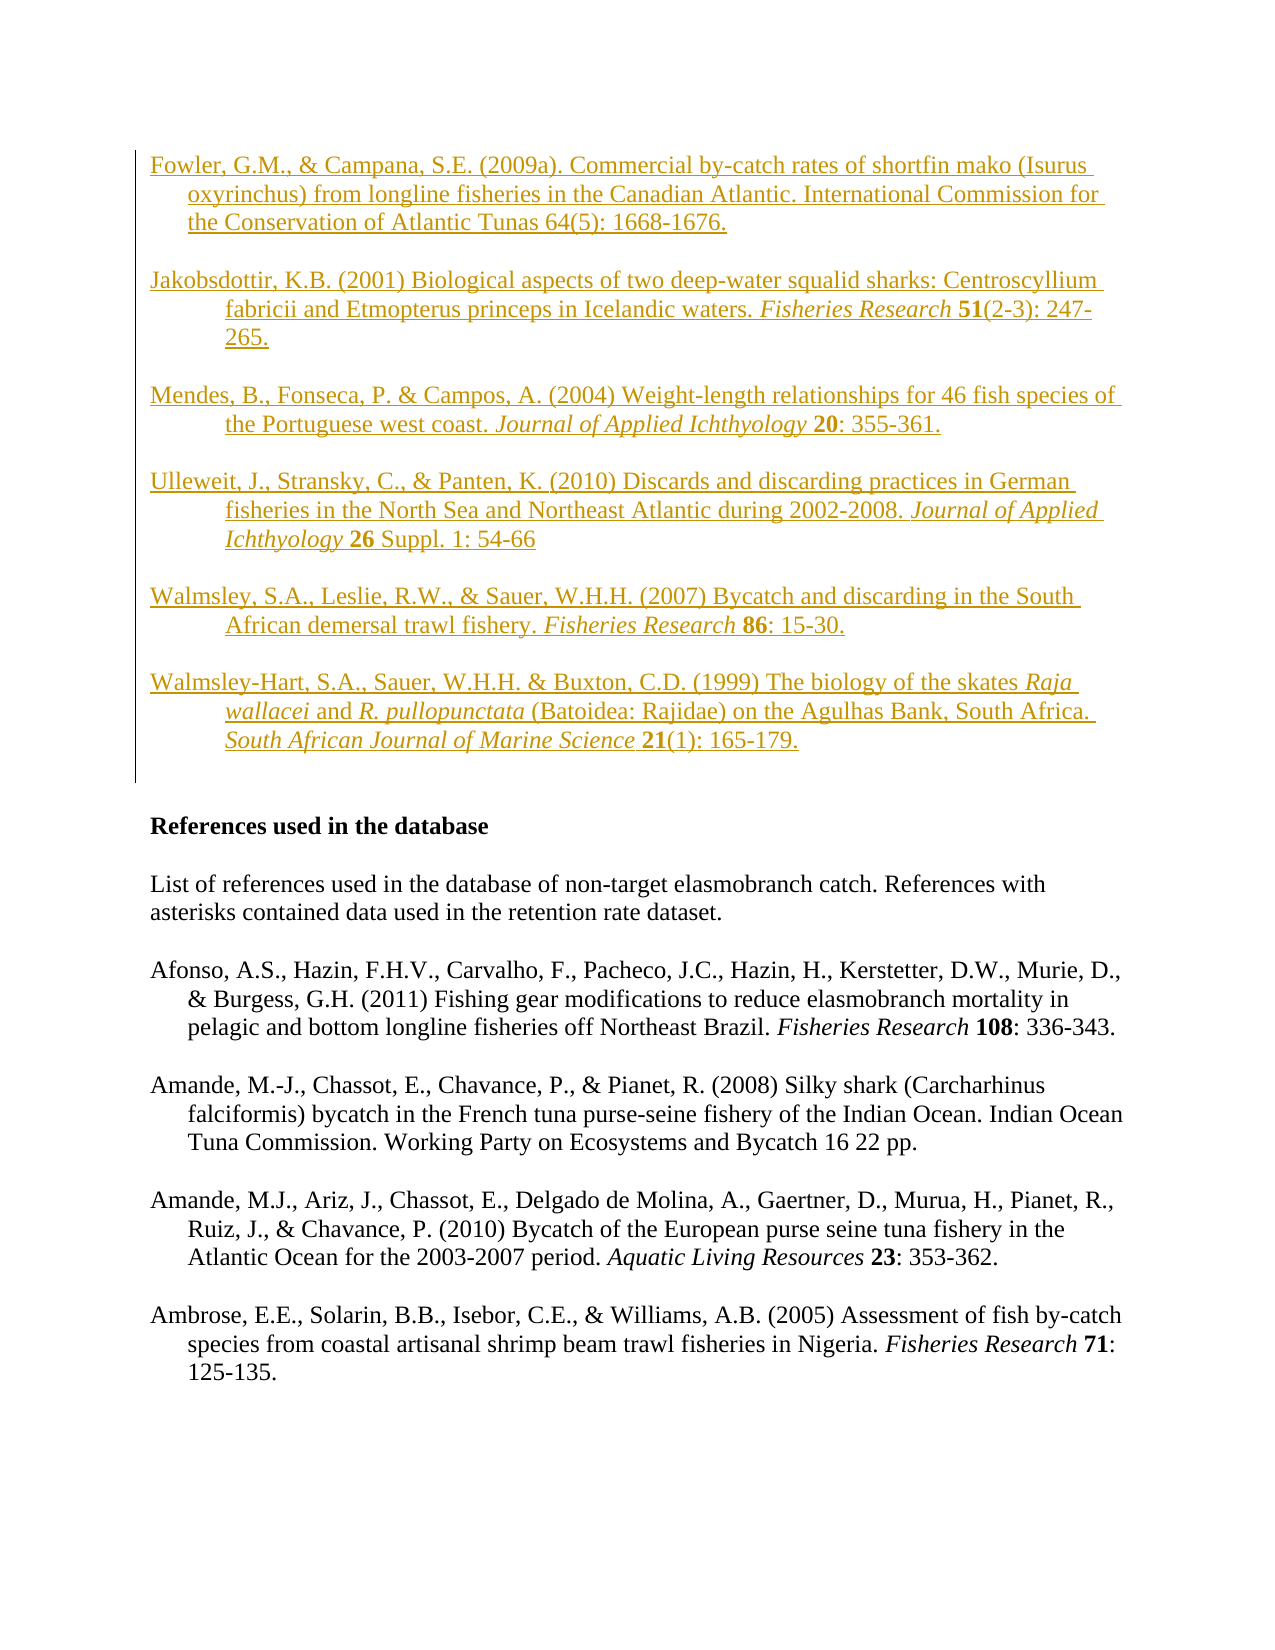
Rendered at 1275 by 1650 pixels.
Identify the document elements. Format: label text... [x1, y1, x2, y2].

text Amande, M.J., Ariz, J., Chassot, E., Delgado de Molina, A., Gaertner, D., Murua, H., Pianet, R., Ruiz, J., & Chavance, P. (2010) Bycatch of the European purse seine tuna fishery in the Atlantic Ocean for the 2003-2007 period. Aquatic Living Resources 23: 353-362. [150, 1185, 1125, 1271]
text List of references used in the database of non-target elasmobranch catch. References with asterisks contained data used in the retention rate dataset. [150, 869, 1125, 926]
text Amande, M.-J., Chassot, E., Chavance, P., & Pianet, R. (2008) Silky shark (Carcharhinus falciformis) bycatch in the French tuna purse-seine fishery of the Indian Ocean. Indian Ocean Tuna Commission. Working Party on Ecosystems and Bycatch 16 22 pp. [150, 1070, 1125, 1156]
text References used in the database [150, 811, 1125, 840]
text Afonso, A.S., Hazin, F.H.V., Carvalho, F., Pacheco, J.C., Hazin, H., Kerstetter, D.W., Murie, D., & Burgess, G.H. (2011) Fishing gear modifications to reduce elasmobranch mortality in pelagic and bottom longline fisheries off Northeast Brazil. Fisheries Research 108: 336-343. [150, 955, 1125, 1041]
text Ambrose, E.E., Solarin, B.B., Isebor, C.E., & Williams, A.B. (2005) Assessment of fish by-catch species from coastal artisanal shrimp beam trawl fisheries in Nigeria. Fisheries Research 71: 125-135. [150, 1300, 1125, 1386]
